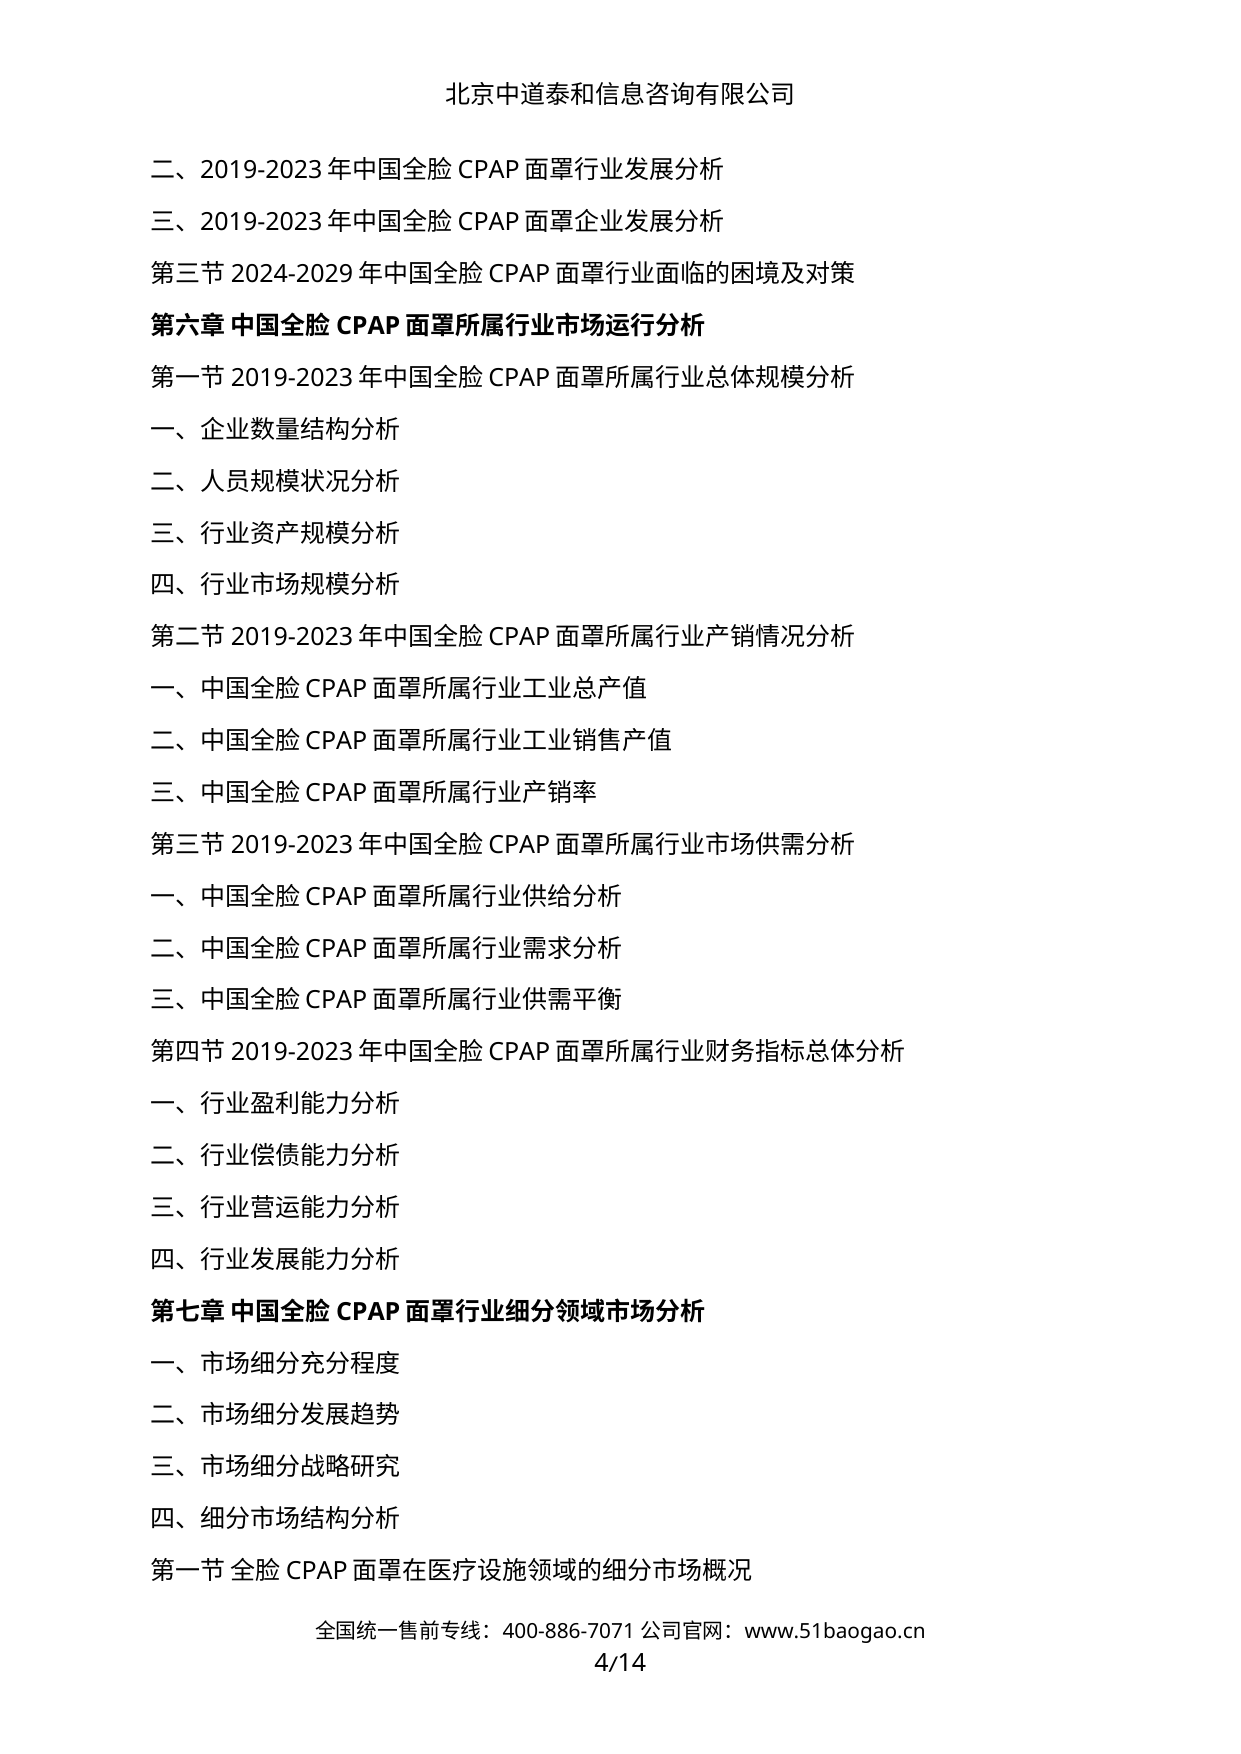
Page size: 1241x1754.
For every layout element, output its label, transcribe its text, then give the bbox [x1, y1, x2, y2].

text 一、行业盈利能力分析 [150, 1084, 1090, 1120]
text 三、行业资产规模分析 [150, 513, 1090, 549]
text 四、细分市场结构分析 [150, 1499, 1090, 1535]
text 二、中国全脸CPAP面罩所属行业需求分析 [150, 928, 1090, 964]
text 一、中国全脸CPAP面罩所属行业供给分析 [150, 876, 1090, 912]
text 三、市场细分战略研究 [150, 1447, 1090, 1483]
text 一、市场细分充分程度 [150, 1343, 1090, 1379]
text 第一节 全脸CPAP面罩在医疗设施领域的细分市场概况 [150, 1551, 1090, 1587]
text 第七章 中国全脸CPAP面罩行业细分领域市场分析 [150, 1291, 1090, 1327]
text 第六章 中国全脸CPAP面罩所属行业市场运行分析 [150, 306, 1090, 342]
text 三、中国全脸CPAP面罩所属行业产销率 [150, 772, 1090, 809]
text 二、中国全脸CPAP面罩所属行业工业销售产值 [150, 721, 1090, 757]
text 四、行业市场规模分析 [150, 565, 1090, 601]
text 三、2019-2023年中国全脸CPAP面罩企业发展分析 [150, 202, 1090, 238]
text 三、行业营运能力分析 [150, 1187, 1090, 1224]
text 一、企业数量结构分析 [150, 409, 1090, 446]
text 二、市场细分发展趋势 [150, 1395, 1090, 1431]
text 第三节 2019-2023年中国全脸CPAP面罩所属行业市场供需分析 [150, 824, 1090, 861]
text 三、中国全脸CPAP面罩所属行业供需平衡 [150, 980, 1090, 1016]
text 第二节 2019-2023年中国全脸CPAP面罩所属行业产销情况分析 [150, 617, 1090, 653]
text 第三节 2024-2029年中国全脸CPAP面罩行业面临的困境及对策 [150, 254, 1090, 290]
text 第四节 2019-2023年中国全脸CPAP面罩所属行业财务指标总体分析 [150, 1032, 1090, 1068]
text 一、中国全脸CPAP面罩所属行业工业总产值 [150, 669, 1090, 705]
text 第一节 2019-2023年中国全脸CPAP面罩所属行业总体规模分析 [150, 357, 1090, 394]
text 二、行业偿债能力分析 [150, 1136, 1090, 1172]
text 二、人员规模状况分析 [150, 461, 1090, 497]
text 二、2019-2023年中国全脸CPAP面罩行业发展分析 [150, 150, 1090, 186]
text 四、行业发展能力分析 [150, 1239, 1090, 1276]
